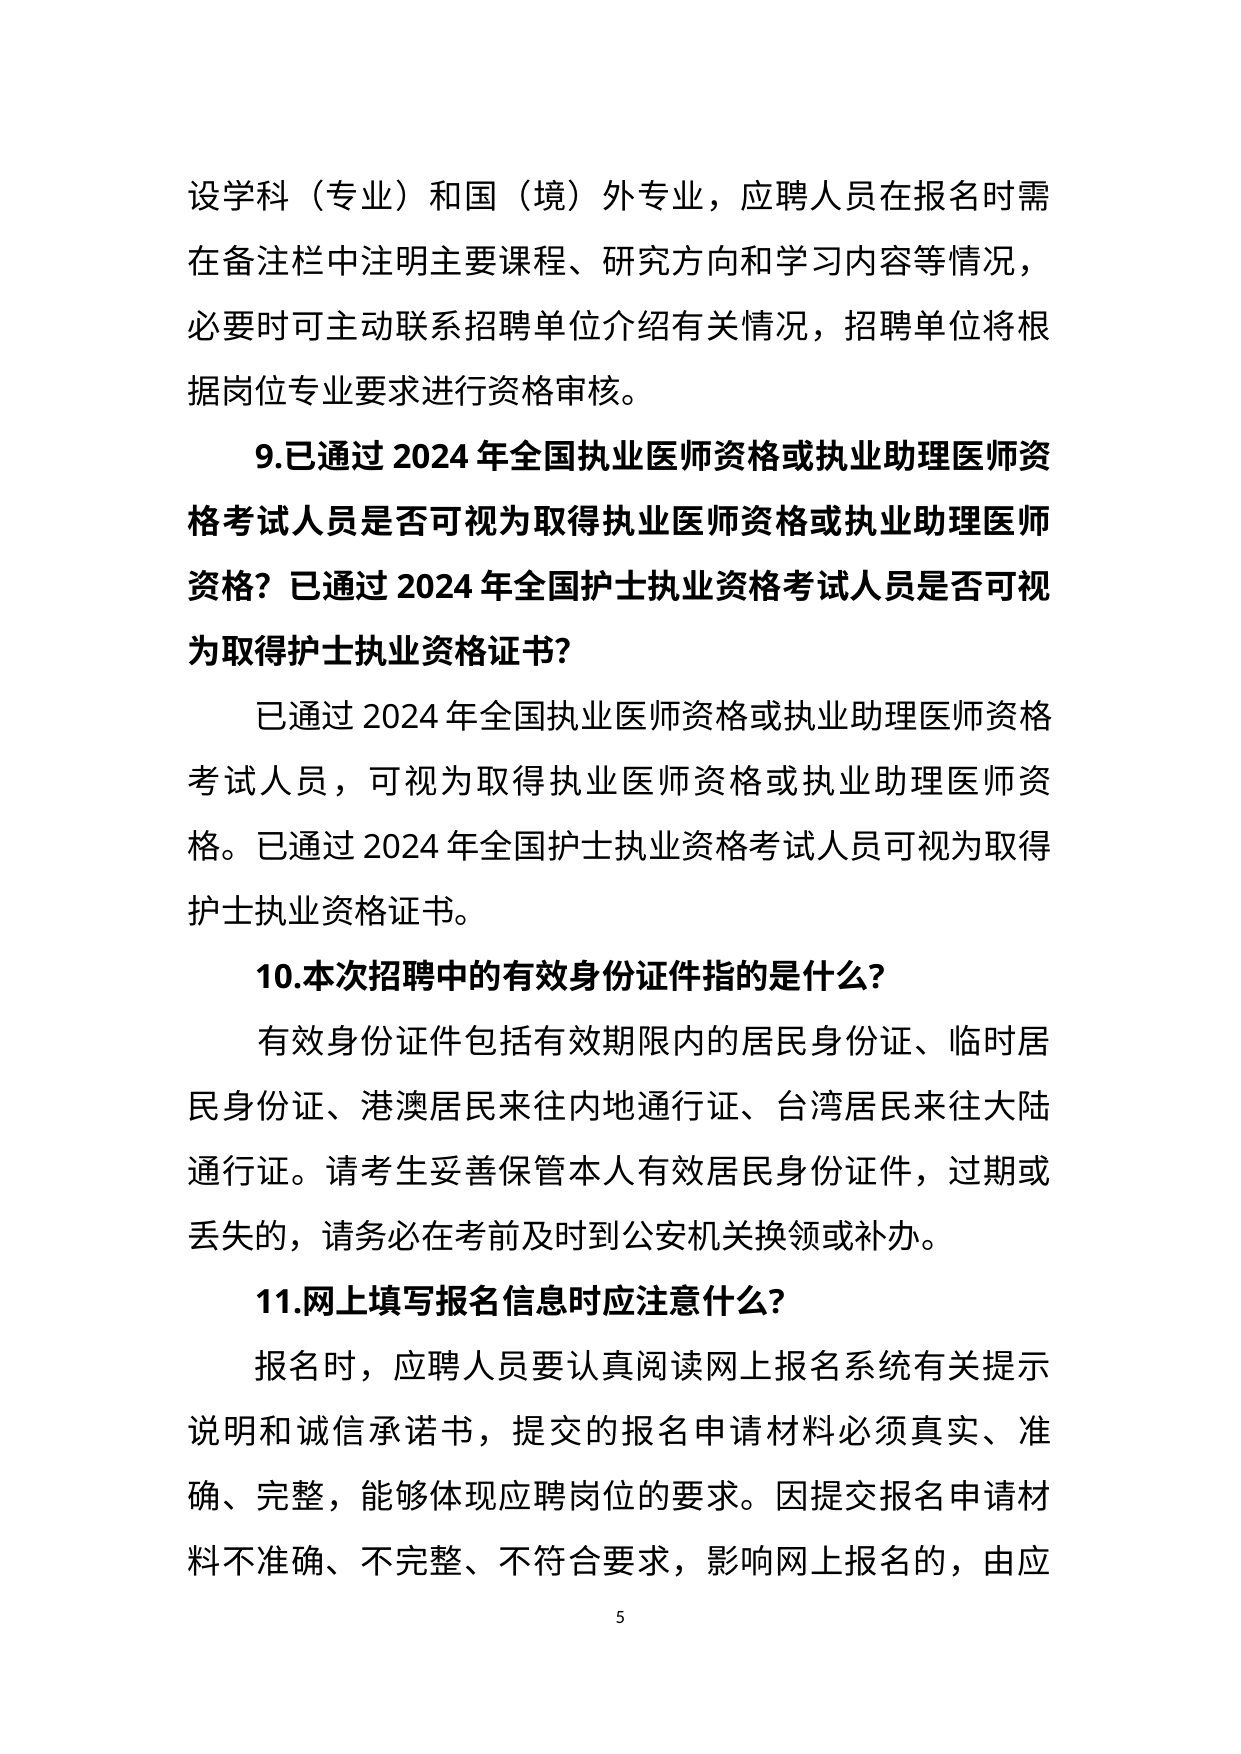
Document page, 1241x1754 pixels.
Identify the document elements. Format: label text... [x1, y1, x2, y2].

text 有效身份证件包括有效期限内的居民身份证、临时居民身份证、港澳居民来往内地通行证、台湾居民来往大陆通行证。请考生妥善保管本人有效居民身份证件，过期或丢失的，请务必在考前及时到公安机关换领或补办。 [187, 1007, 1053, 1267]
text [187, 162, 1053, 422]
text 11.网上填写报名信息时应注意什么? [187, 1267, 1053, 1332]
text 10.本次招聘中的有效身份证件指的是什么? [187, 942, 1053, 1007]
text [187, 1332, 1053, 1592]
text 已通过2024年全国执业医师资格或执业助理医师资格考试人员，可视为取得执业医师资格或执业助理医师资格。已通过2024年全国护士执业资格考试人员可视为取得护士执业资格证书。 [187, 682, 1053, 942]
text 9.已通过2024年全国执业医师资格或执业助理医师资格考试人员是否可视为取得执业医师资格或执业助理医师资格？已通过2024年全国护士执业资格考试人员是否可视为取得护士执业资格证书？ [187, 422, 1053, 682]
